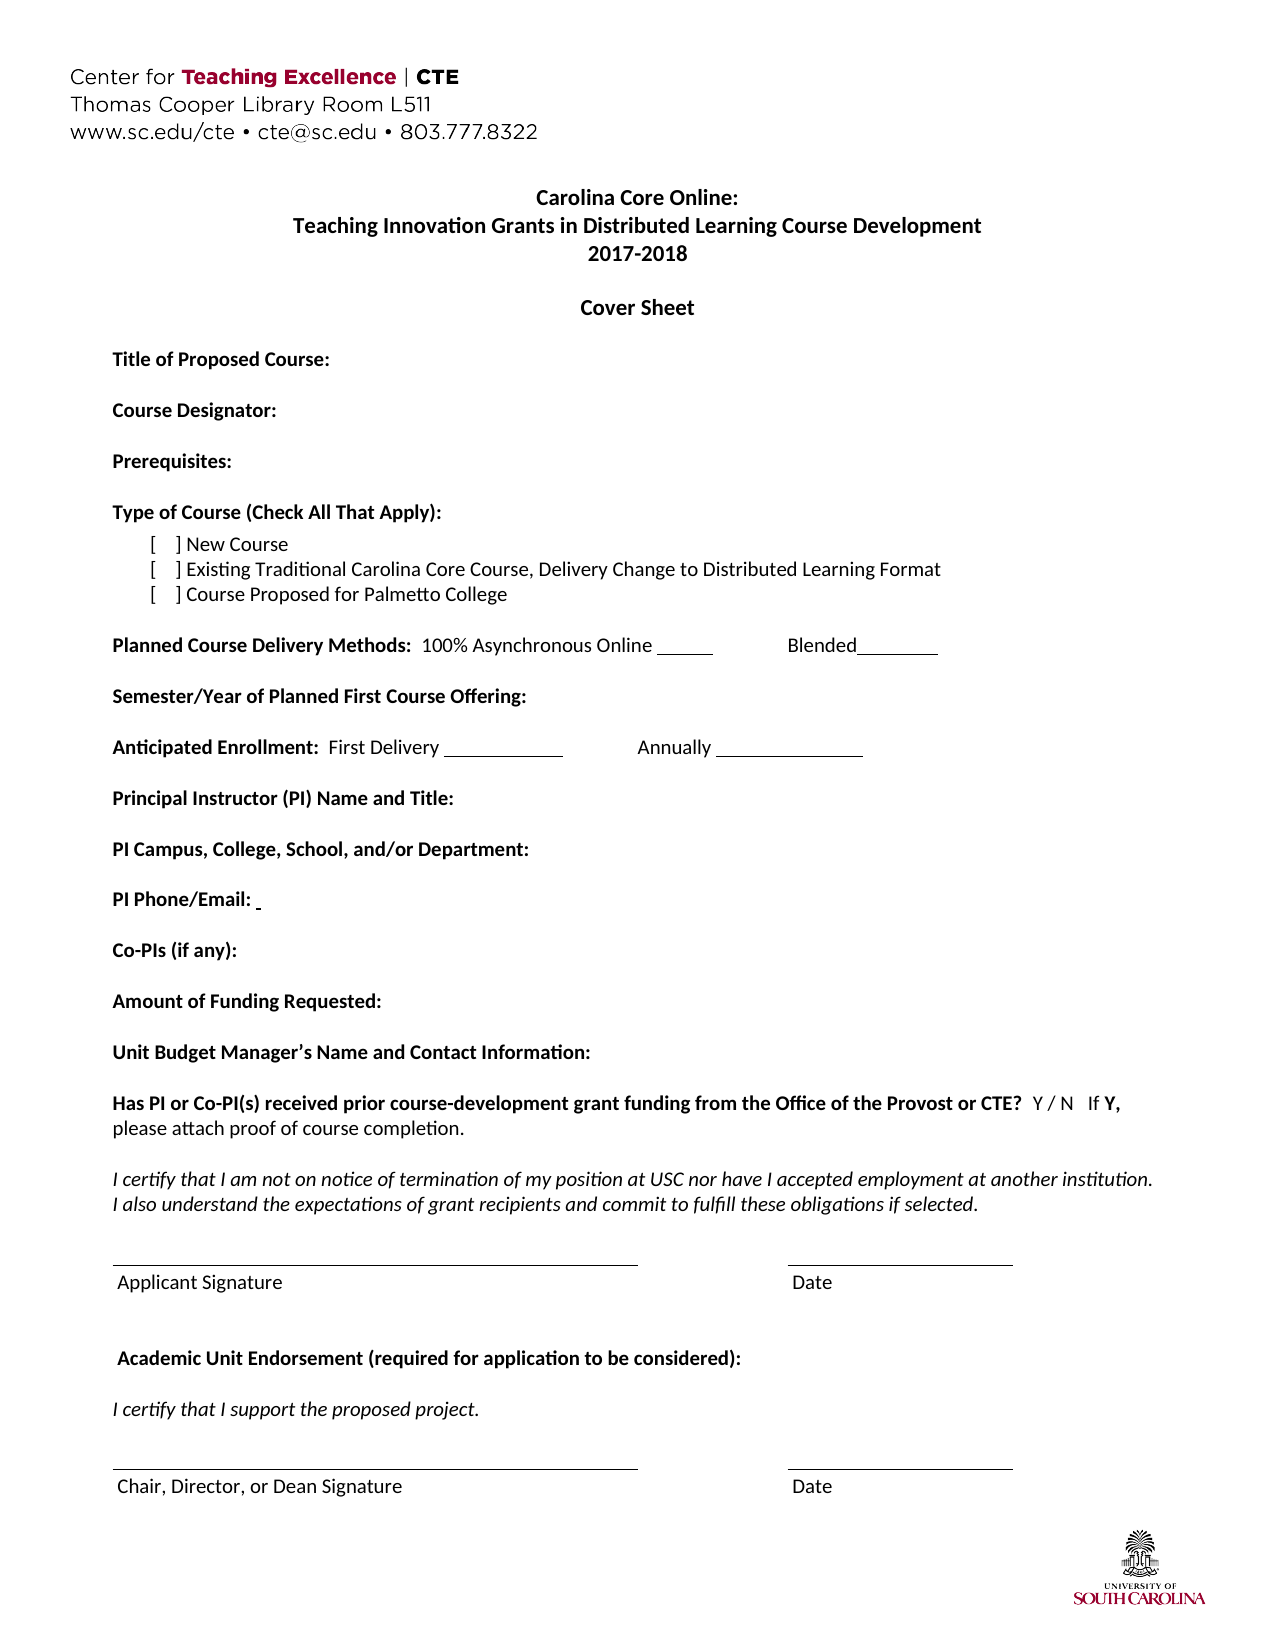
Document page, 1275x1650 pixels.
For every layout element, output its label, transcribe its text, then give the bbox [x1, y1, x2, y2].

text Co-PIs (if any): [112, 937, 1162, 963]
text Applicant Signature Date [112, 1269, 1162, 1294]
text Planned Course Delivery Methods: 100% Asynchronous Online Blended [112, 632, 1162, 658]
text Academic Unit Endorsement (required for application to be considered): [112, 1345, 1162, 1371]
text PI Campus, College, School, and/or Department: [112, 836, 1162, 861]
text [ ] Existing Traditional Carolina Core Course, Delivery Change to Distributed Learning Format [112, 556, 1162, 582]
text Title of Proposed Course: [112, 347, 1162, 372]
text I certify that I am not on notice of termination of my position at USC nor have I accepted employment at another institution. I also understand the expectations of grant recipients and commit to fulfill these obligations if selected. [112, 1166, 1162, 1217]
text Type of Course (Check All That Apply): [112, 499, 1162, 524]
text Chair, Director, or Dean Signature Date [112, 1473, 1162, 1498]
text Course Designator: [112, 397, 1162, 423]
text 2017-2018 [112, 239, 1162, 293]
text Has PI or Co-PI(s) received prior course-development grant funding from the Office of the Provost or CTE? Y / N If Y, please attach proof of course completion. [112, 1090, 1162, 1141]
text PI Phone/Email: [112, 887, 1162, 912]
text Semester/Year of Planned First Course Offering: [112, 683, 1162, 709]
text Unit Budget Manager’s Name and Contact Information: [112, 1039, 1162, 1064]
text Prerequisites: [112, 448, 1162, 474]
text Amount of Funding Requested: [112, 988, 1162, 1014]
text [ ] Course Proposed for Palmetto College [112, 582, 1162, 607]
picture [69, 66, 1206, 1605]
text Cover Sheet [112, 293, 1162, 321]
text Anticipated Enrollment: First Delivery Annually [112, 734, 1162, 759]
text I certify that I support the proposed project. [112, 1396, 1162, 1421]
text Carolina Core Online: [112, 183, 1162, 211]
text Principal Instructor (PI) Name and Title: [112, 785, 1162, 810]
text Teaching Innovation Grants in Distributed Learning Course Development [112, 211, 1162, 239]
text [ ] New Course [112, 531, 1162, 556]
